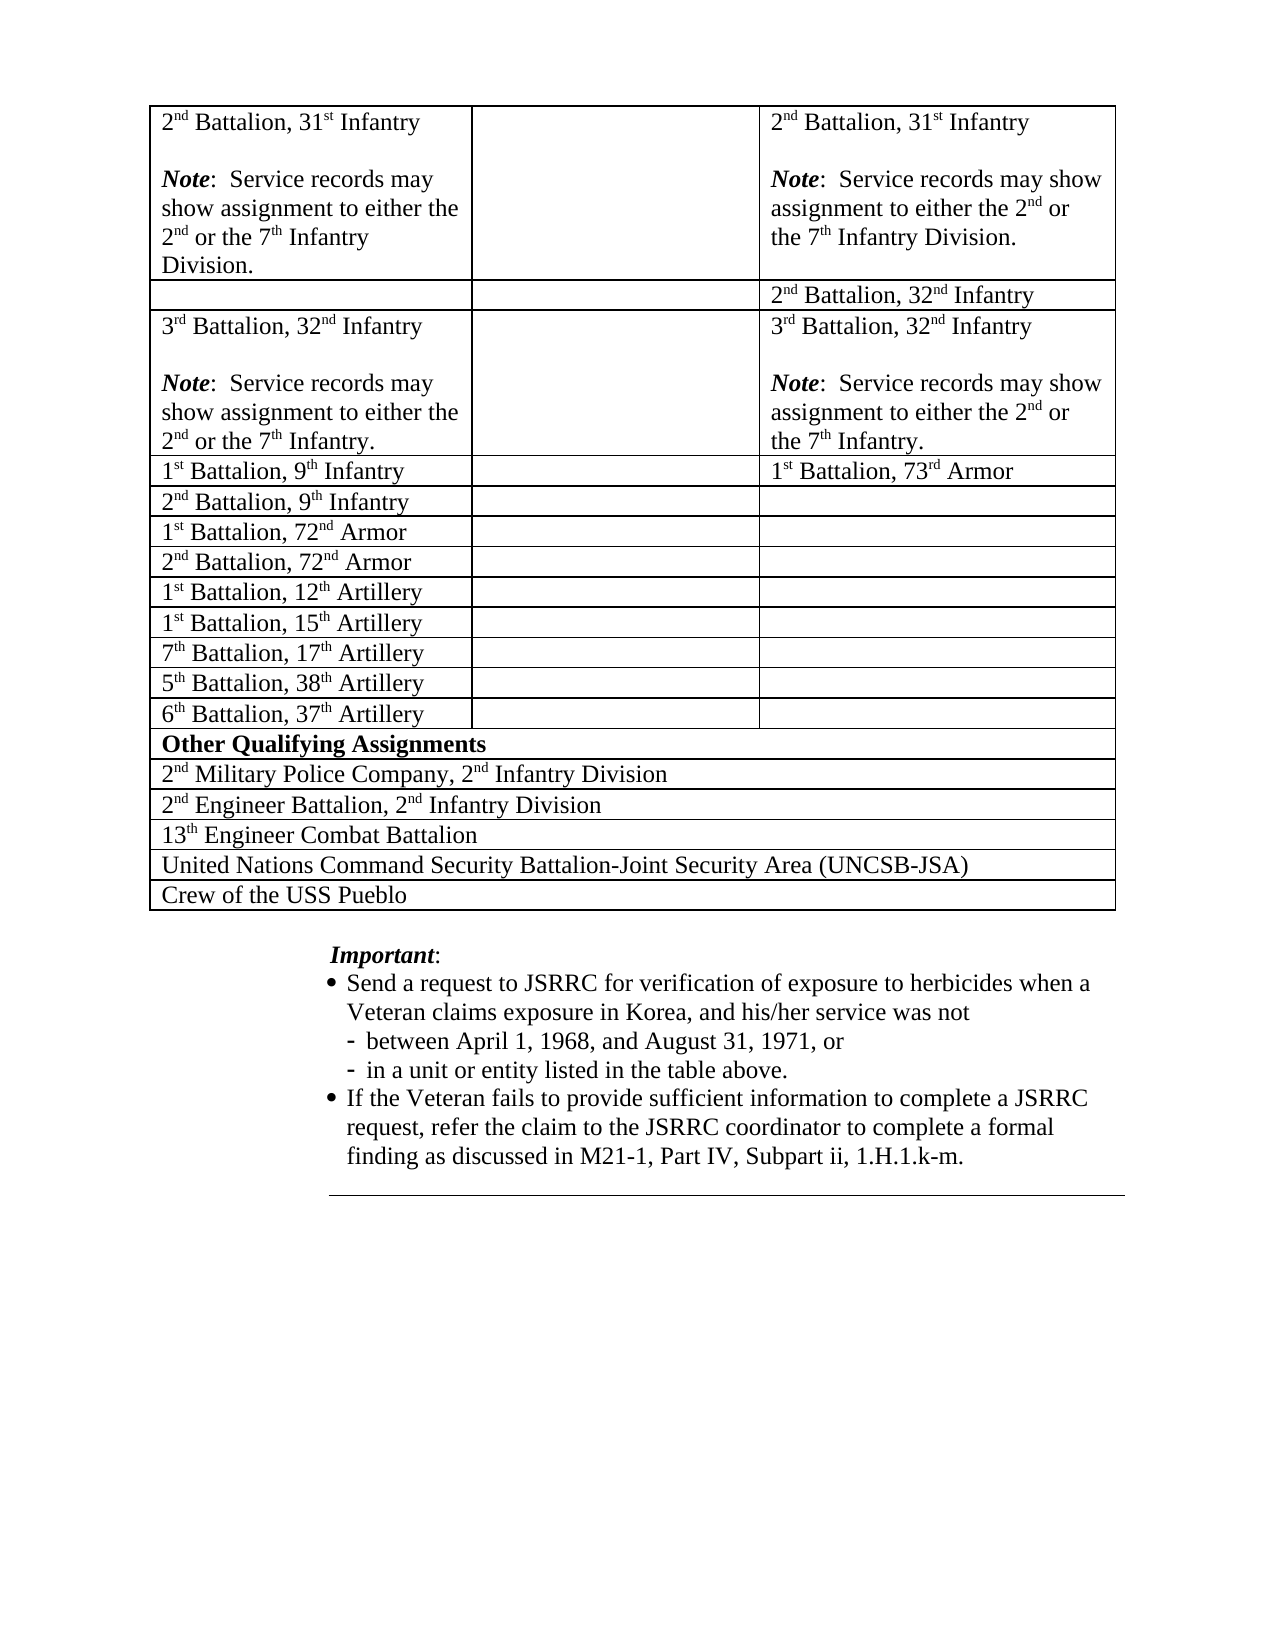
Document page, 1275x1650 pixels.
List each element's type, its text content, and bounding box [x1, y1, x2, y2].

table_cell 1st Battalion, 9th Infantry [151, 456, 471, 485]
table_cell 2nd Battalion, 31st Infantry Note: Service records may show assignment to either the 2nd or the 7th Infantry Division. [151, 107, 471, 279]
table_cell [473, 608, 759, 637]
table_cell 2nd Engineer Battalion, 2nd Infantry Division [151, 790, 1115, 818]
table_cell 3rd Battalion, 32nd Infantry Note: Service records may show assignment to either the 2nd or the 7th Infantry. [151, 311, 471, 455]
table_cell 2nd Military Police Company, 2nd Infantry Division [151, 760, 1115, 788]
table_cell [760, 578, 1115, 606]
table_cell [473, 311, 759, 455]
table_header Important: Send a request to JSRRC for verification of exposure to herbicides when a Veteran claims exposure in Korea, and his/her service was not between April 1, 1968, and August 31, 1971, or in a unit or entity listed in the table above. If the Veteran fails to provide sufficient information to complete a JSRRC request, refer the claim to the JSRRC coordinator to complete a formal finding as discussed in M21-1, Part IV, Subpart ii, 1.H.1.k-m. [319, 940, 1125, 1170]
table_cell 7th Battalion, 17th Artillery [151, 638, 471, 667]
table_cell [473, 638, 759, 667]
table_cell [473, 517, 759, 546]
table_cell 1st Battalion, 72nd Armor [151, 517, 471, 546]
table_cell [760, 699, 1115, 727]
table_cell [473, 487, 759, 515]
table_cell 2nd Battalion, 72nd Armor [151, 547, 471, 576]
table_cell 5th Battalion, 38th Artillery [151, 668, 471, 697]
table_cell [760, 638, 1115, 667]
table_cell [473, 699, 759, 727]
table_cell Other Qualifying Assignments [151, 729, 1115, 758]
table_cell [760, 668, 1115, 697]
table_cell [473, 281, 759, 309]
table_cell 2nd Battalion, 9th Infantry [151, 487, 471, 515]
table_cell [473, 668, 759, 697]
table_cell 1st Battalion, 15th Artillery [151, 608, 471, 637]
table_cell [473, 578, 759, 606]
table_cell 6th Battalion, 37th Artillery [151, 699, 471, 727]
table_cell Crew of the USS Pueblo [151, 881, 1115, 909]
table_cell [151, 281, 471, 309]
table_cell 1st Battalion, 12th Artillery [151, 578, 471, 606]
table_cell [760, 487, 1115, 515]
table_cell [760, 608, 1115, 637]
table_cell [473, 547, 759, 576]
table_cell [760, 517, 1115, 546]
table_cell 2nd Battalion, 31st Infantry Note: Service records may show assignment to either the 2nd or the 7th Infantry Division. [760, 107, 1115, 279]
table_cell [473, 107, 759, 279]
table_cell 2nd Battalion, 32nd Infantry [760, 281, 1115, 309]
table_cell [473, 456, 759, 485]
table_cell 1st Battalion, 73rd Armor [760, 456, 1115, 485]
table_cell 13th Engineer Combat Battalion [151, 820, 1115, 849]
table_cell United Nations Command Security Battalion-Joint Security Area (UNCSB-JSA) [151, 850, 1115, 879]
table_cell [760, 547, 1115, 576]
table_cell 3rd Battalion, 32nd Infantry Note: Service records may show assignment to either the 2nd or the 7th Infantry. [760, 311, 1115, 455]
